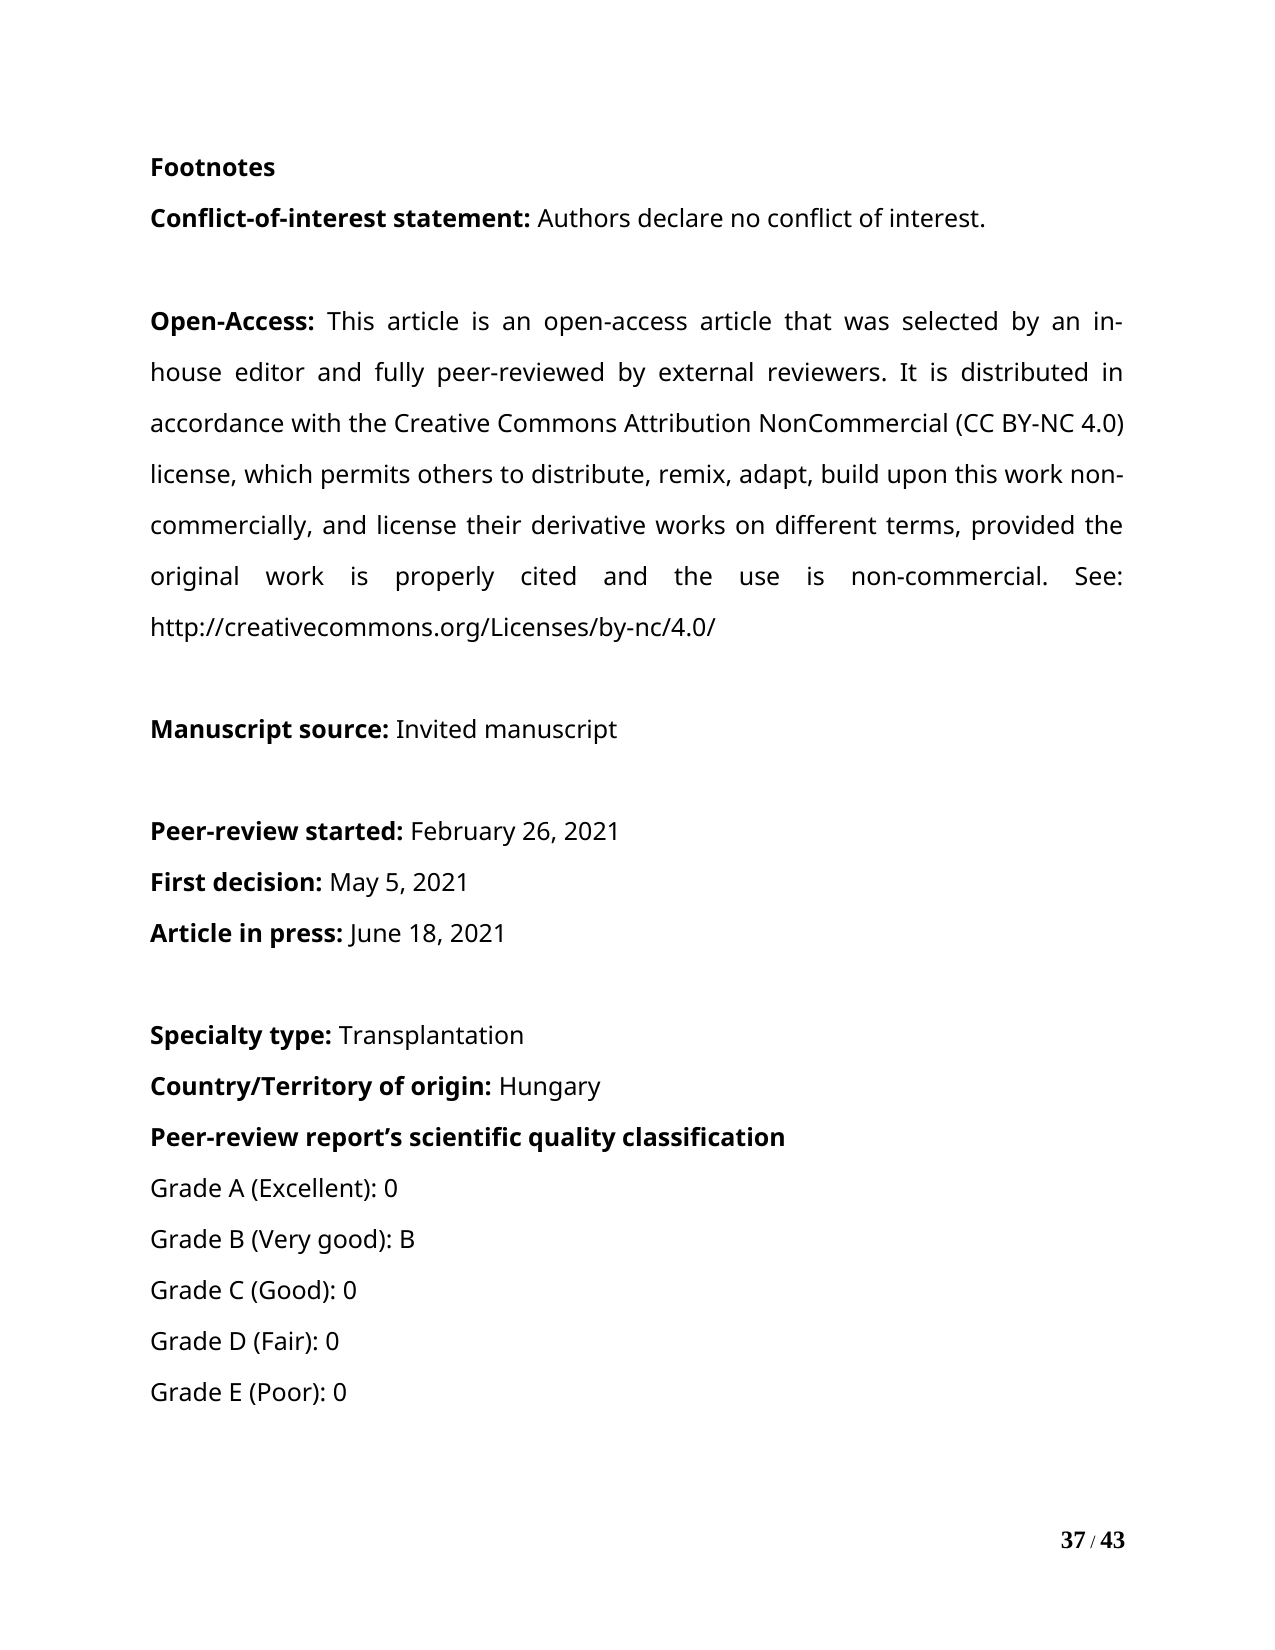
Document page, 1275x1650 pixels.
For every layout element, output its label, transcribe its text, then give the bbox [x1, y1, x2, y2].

text Conflict-of-interest statement: Authors declare no conflict of interest. [150, 201, 1125, 235]
text Footnotes [150, 150, 1125, 184]
text Grade D (Fair): 0 [150, 1324, 1125, 1358]
text Article in press: June 18, 2021 [150, 916, 1125, 950]
text Grade C (Good): 0 [150, 1273, 1125, 1307]
text Grade E (Poor): 0 [150, 1375, 1125, 1409]
text Peer-review report’s scientific quality classification [150, 1120, 1125, 1154]
text Grade B (Very good): B [150, 1222, 1125, 1256]
text Manuscript source: Invited manuscript [150, 711, 1125, 746]
text Specialty type: Transplantation [150, 1018, 1125, 1052]
text Open-Access: This article is an open-access article that was selected by an in-house editor and fully peer-reviewed by external reviewers. It is distributed in accordance with the Creative Commons Attribution NonCommercial (CC BY-NC 4.0) license, which permits others to distribute, remix, adapt, build upon this work non-commercially, and license their derivative works on different terms, provided the original work is properly cited and the use is non-commercial. See: http://creativecommons.org/Licenses/by-nc/4.0/ [150, 303, 1125, 643]
text Peer-review started: February 26, 2021 [150, 813, 1125, 848]
text First decision: May 5, 2021 [150, 864, 1125, 899]
text Grade A (Excellent): 0 [150, 1171, 1125, 1205]
text Country/Territory of origin: Hungary [150, 1069, 1125, 1103]
